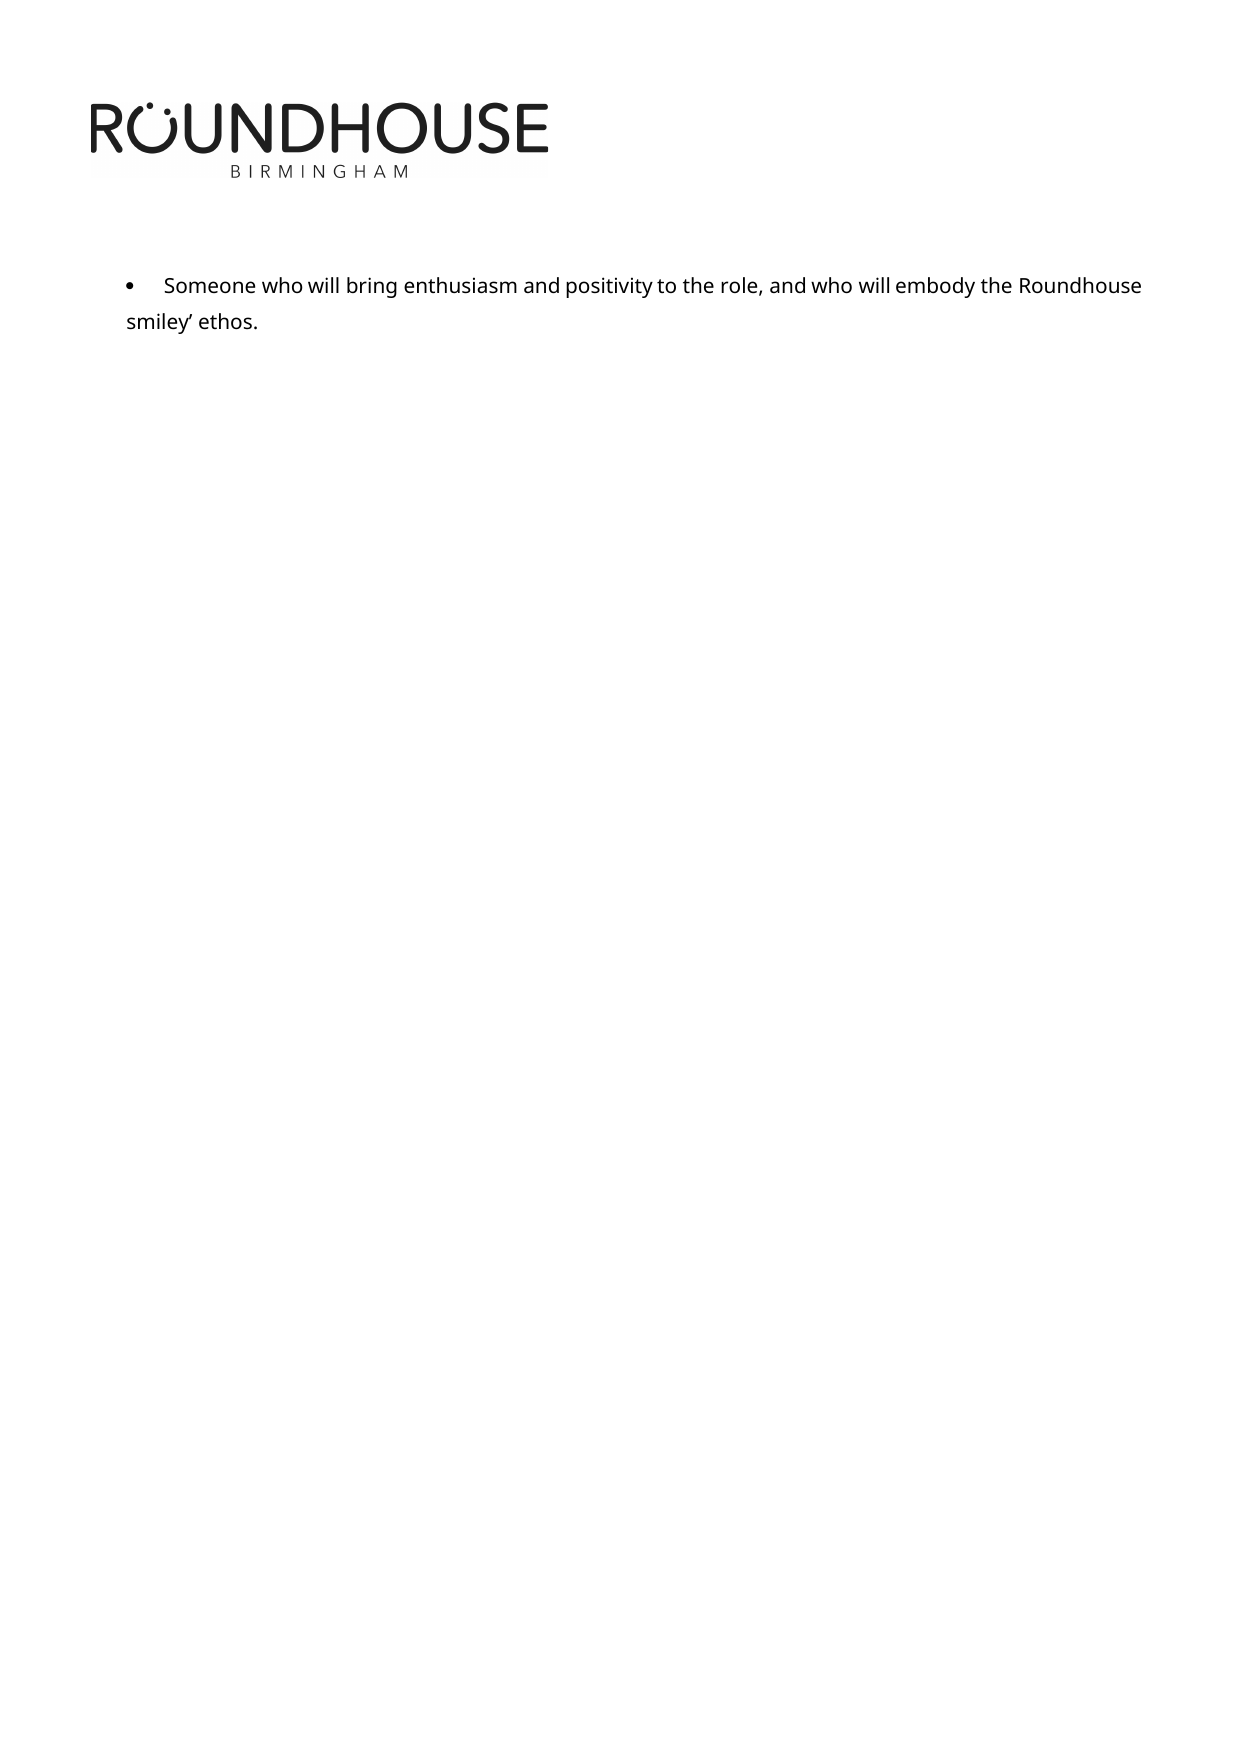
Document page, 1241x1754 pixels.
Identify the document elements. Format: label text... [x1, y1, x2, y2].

list Someone who will bring enthusiasm and positivity to the role, and who will embody the Roundhouse smiley’ ethos. [126, 272, 1152, 336]
picture [91, 102, 549, 178]
